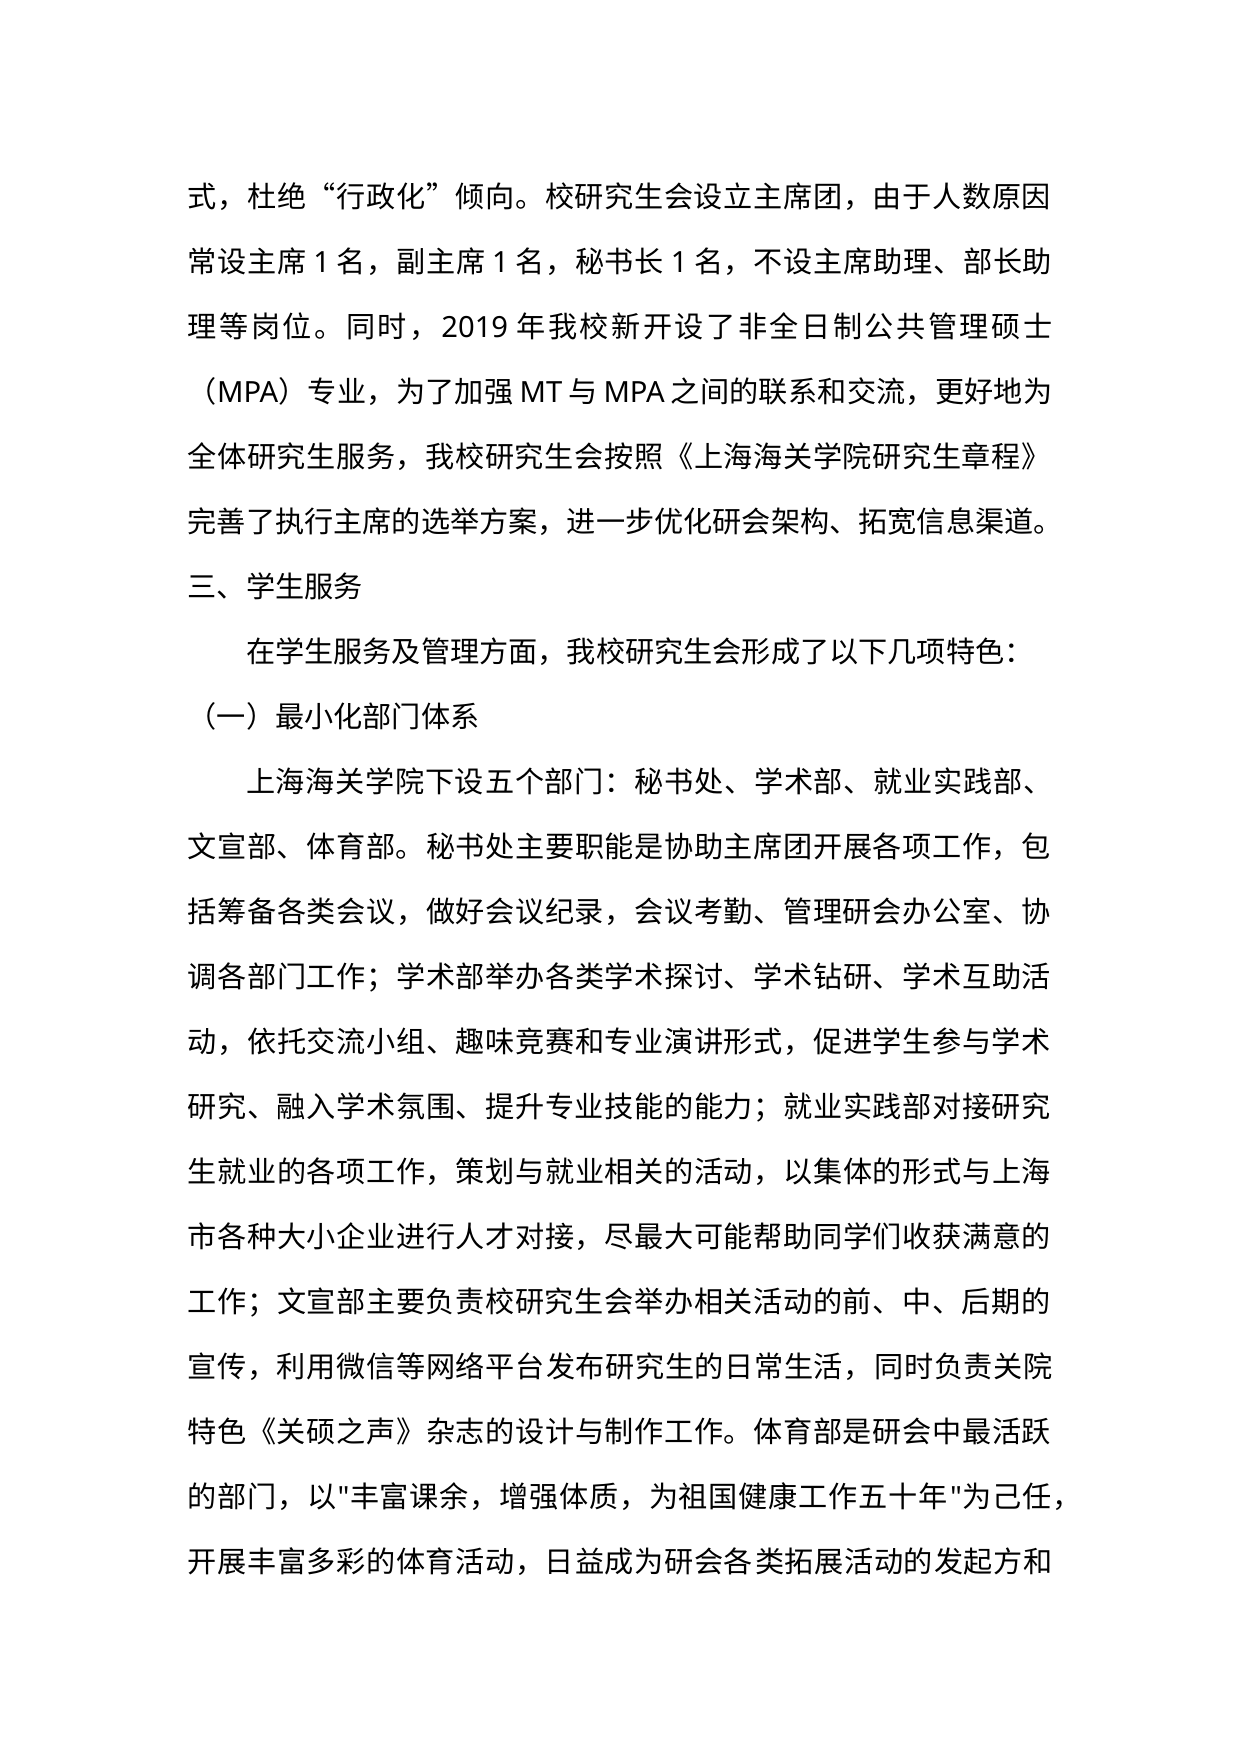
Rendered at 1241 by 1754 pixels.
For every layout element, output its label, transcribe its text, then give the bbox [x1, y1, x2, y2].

text （一）最小化部门体系 [187, 682, 1053, 747]
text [187, 747, 1053, 1592]
text 三、学生服务 [187, 552, 1053, 617]
text 在学生服务及管理方面，我校研究生会形成了以下几项特色： [187, 617, 1053, 682]
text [187, 162, 1053, 552]
